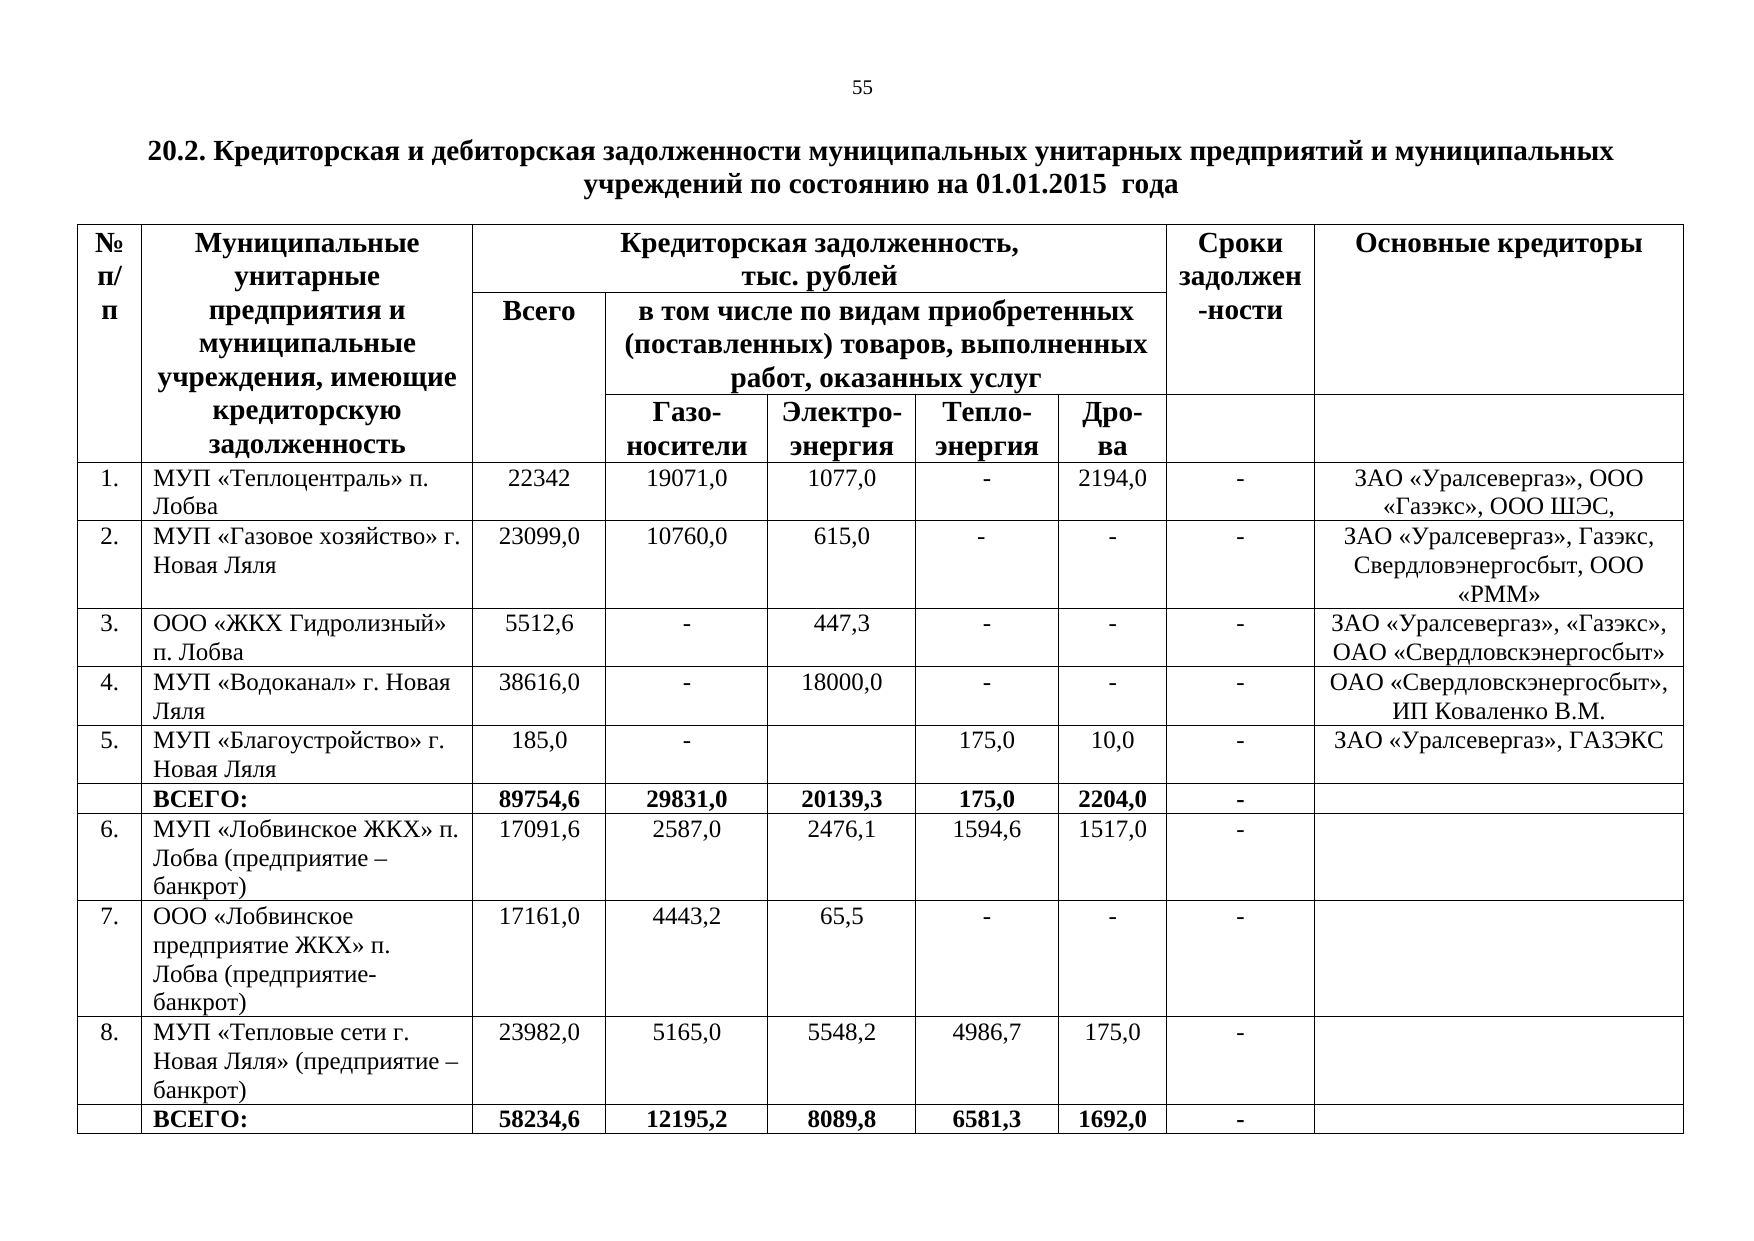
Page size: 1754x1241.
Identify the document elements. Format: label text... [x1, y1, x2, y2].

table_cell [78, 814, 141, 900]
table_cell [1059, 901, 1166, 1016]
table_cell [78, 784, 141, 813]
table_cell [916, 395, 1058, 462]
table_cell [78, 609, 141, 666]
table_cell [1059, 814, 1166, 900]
subtitle 20.2. Кредиторская и дебиторская задолженности муниципальных унитарных предприятий и муниципальных учреждений по состоянию на 01.01.2015 года [126, 133, 1636, 200]
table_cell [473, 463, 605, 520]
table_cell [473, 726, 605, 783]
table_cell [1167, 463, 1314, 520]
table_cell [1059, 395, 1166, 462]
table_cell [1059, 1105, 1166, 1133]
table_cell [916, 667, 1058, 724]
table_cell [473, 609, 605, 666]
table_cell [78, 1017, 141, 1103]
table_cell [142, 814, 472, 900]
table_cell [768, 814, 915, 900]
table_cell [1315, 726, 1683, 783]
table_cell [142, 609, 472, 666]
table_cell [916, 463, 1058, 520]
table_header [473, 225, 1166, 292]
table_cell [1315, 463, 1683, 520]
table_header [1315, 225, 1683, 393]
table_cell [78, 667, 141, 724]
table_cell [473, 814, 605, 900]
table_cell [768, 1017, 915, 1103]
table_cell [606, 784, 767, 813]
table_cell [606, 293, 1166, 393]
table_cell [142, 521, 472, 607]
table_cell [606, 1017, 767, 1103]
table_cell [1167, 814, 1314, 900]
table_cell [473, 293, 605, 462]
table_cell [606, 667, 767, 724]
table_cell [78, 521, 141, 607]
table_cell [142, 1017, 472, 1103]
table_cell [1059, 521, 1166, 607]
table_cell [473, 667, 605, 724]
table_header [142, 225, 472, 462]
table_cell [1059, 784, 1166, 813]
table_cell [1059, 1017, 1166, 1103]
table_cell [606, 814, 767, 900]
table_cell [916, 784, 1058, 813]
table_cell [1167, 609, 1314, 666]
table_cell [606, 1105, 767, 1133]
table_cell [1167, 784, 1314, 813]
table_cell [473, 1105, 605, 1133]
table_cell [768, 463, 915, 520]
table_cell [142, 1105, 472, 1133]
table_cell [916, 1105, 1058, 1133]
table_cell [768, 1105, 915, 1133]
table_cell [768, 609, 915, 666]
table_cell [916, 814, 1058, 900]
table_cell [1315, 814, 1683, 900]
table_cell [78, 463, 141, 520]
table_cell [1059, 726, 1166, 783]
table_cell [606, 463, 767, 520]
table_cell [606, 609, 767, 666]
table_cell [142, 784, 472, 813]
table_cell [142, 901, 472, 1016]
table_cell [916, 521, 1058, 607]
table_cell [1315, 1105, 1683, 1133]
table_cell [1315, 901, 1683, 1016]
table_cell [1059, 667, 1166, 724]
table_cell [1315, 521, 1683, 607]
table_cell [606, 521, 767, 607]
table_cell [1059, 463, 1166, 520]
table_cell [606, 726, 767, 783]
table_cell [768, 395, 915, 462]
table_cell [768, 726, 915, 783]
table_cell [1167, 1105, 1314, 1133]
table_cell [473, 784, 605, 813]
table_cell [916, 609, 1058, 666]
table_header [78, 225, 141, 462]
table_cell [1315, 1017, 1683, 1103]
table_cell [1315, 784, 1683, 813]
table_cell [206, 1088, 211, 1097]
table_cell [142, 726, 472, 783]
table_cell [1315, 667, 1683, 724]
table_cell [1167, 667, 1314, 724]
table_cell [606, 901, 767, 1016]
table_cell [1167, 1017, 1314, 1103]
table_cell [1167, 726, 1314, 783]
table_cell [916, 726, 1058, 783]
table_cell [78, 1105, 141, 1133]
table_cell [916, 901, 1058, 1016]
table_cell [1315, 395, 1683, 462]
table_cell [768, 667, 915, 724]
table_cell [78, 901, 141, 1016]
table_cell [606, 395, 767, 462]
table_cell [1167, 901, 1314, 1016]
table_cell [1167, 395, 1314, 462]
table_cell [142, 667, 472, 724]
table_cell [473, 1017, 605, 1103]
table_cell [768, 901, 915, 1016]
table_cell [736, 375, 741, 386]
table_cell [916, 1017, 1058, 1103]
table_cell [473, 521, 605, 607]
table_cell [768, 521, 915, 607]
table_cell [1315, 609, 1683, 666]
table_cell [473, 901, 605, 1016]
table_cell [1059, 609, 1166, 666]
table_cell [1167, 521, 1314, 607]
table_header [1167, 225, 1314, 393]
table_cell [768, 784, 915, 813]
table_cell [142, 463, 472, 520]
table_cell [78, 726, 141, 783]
